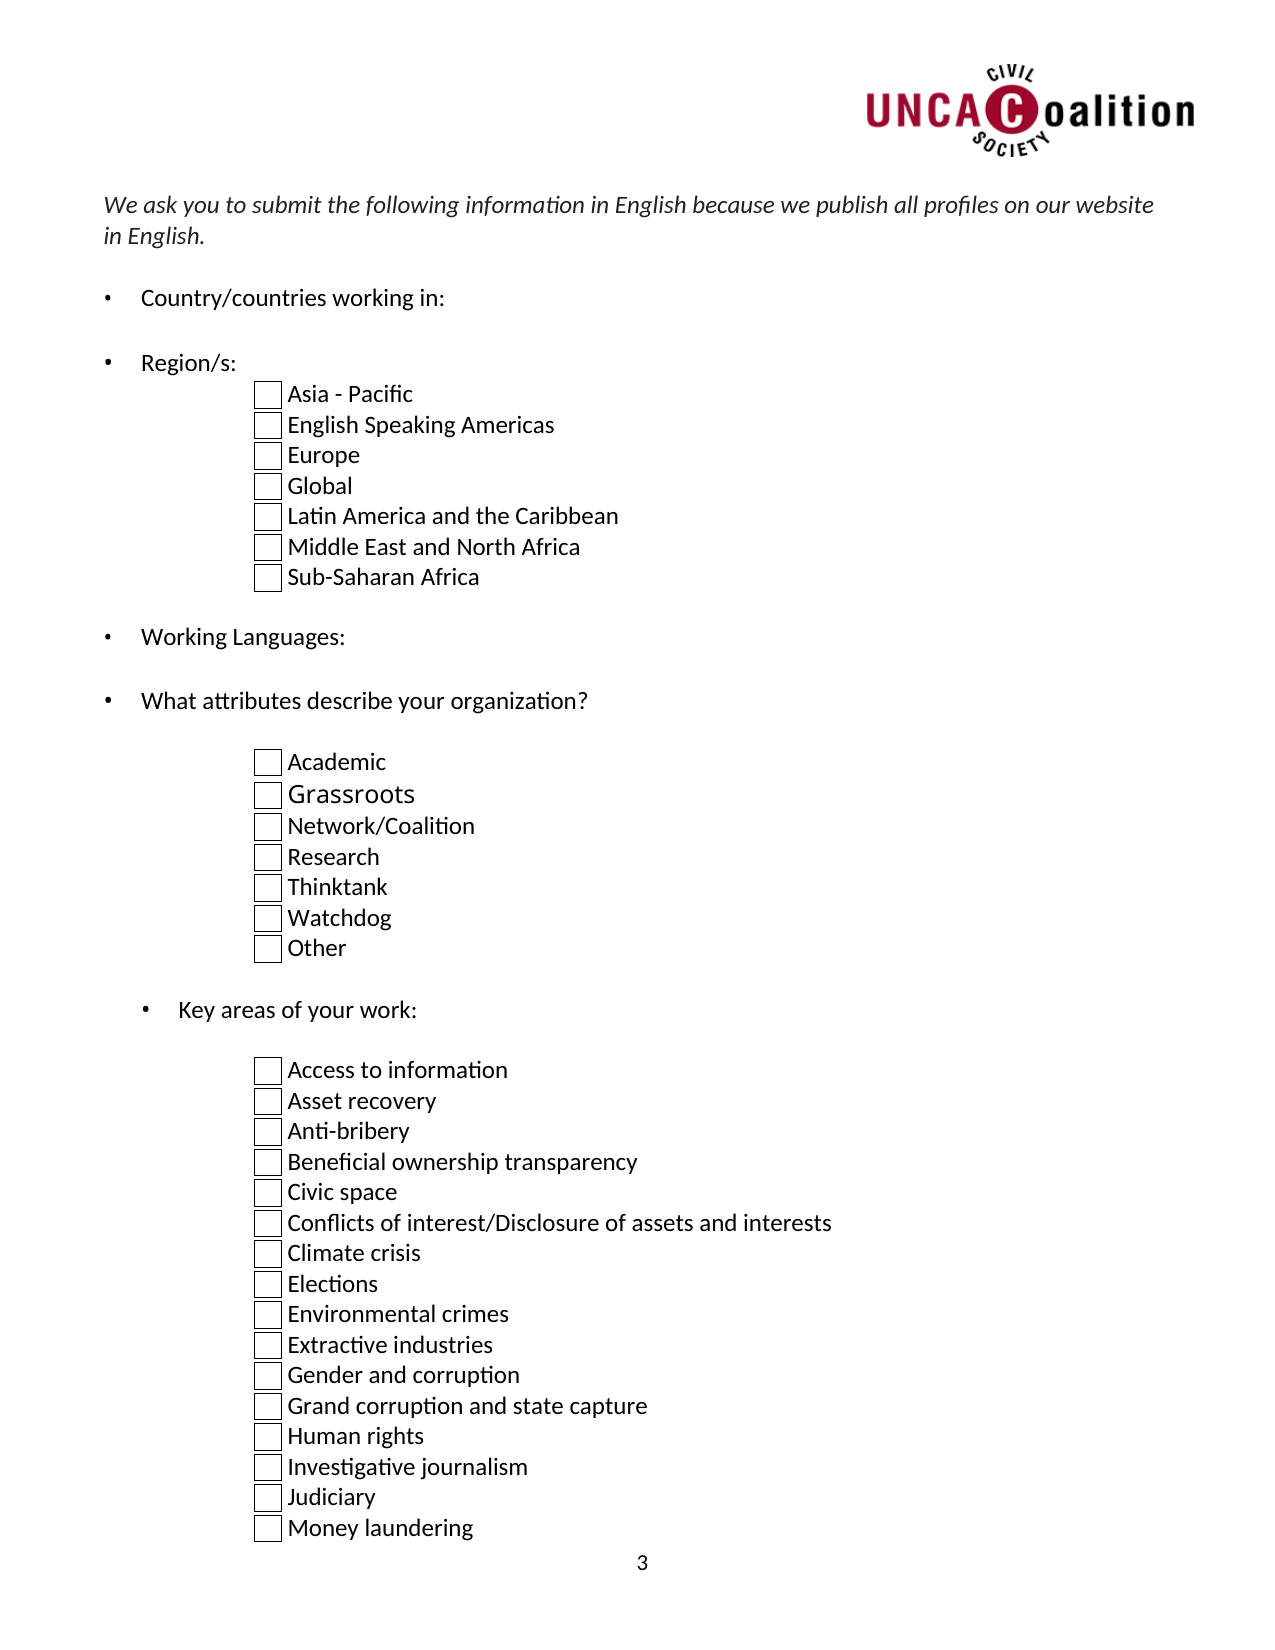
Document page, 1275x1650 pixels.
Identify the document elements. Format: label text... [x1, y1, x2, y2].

list What attributes describe your organization? [103, 683, 1181, 717]
text Environmental crimes [178, 1298, 1181, 1329]
text Global [178, 470, 1181, 501]
text Elections [178, 1268, 1181, 1298]
text Europe [178, 439, 1181, 470]
text Anti-bribery [178, 1115, 1181, 1146]
text Network/Coalition [178, 810, 1181, 841]
text Academic [178, 746, 1181, 776]
text Middle East and North Africa [103, 531, 1181, 562]
text Asset recovery [178, 1085, 1181, 1115]
text Conflicts of interest/Disclosure of assets and interests [178, 1207, 1181, 1237]
text Other [178, 932, 1181, 963]
picture [864, 59, 1197, 160]
text Sub-Saharan Africa [103, 562, 1181, 592]
text Grassroots [178, 776, 1181, 810]
list Region/s: [103, 344, 1181, 378]
list Working Languages: [103, 621, 1181, 652]
text Extractive industries [178, 1329, 1181, 1359]
text Access to information [178, 1054, 1181, 1085]
text Watchdog [103, 902, 1181, 932]
text Gender and corruption [178, 1359, 1181, 1390]
text Climate crisis [178, 1237, 1181, 1268]
list Key areas of your work: [141, 991, 1181, 1026]
text We ask you to submit the following information in English because we publish all profiles on our website in English. [103, 189, 1181, 251]
text Beneficial ownership transparency [103, 1146, 1181, 1176]
text Grand corruption and state capture [103, 1390, 1181, 1421]
text Thinktank [103, 871, 1181, 902]
text English Speaking Americas [178, 409, 1181, 439]
list Country/countries working in: [103, 282, 1181, 313]
text Asia - Pacific [178, 378, 1181, 409]
text Human rights [103, 1421, 1181, 1451]
text Research [178, 841, 1181, 871]
text Money laundering [178, 1512, 1181, 1543]
text Investigative journalism [178, 1451, 1181, 1482]
text Latin America and the Caribbean [178, 501, 1181, 531]
text Civic space [103, 1176, 1181, 1207]
text Judiciary [178, 1482, 1181, 1512]
